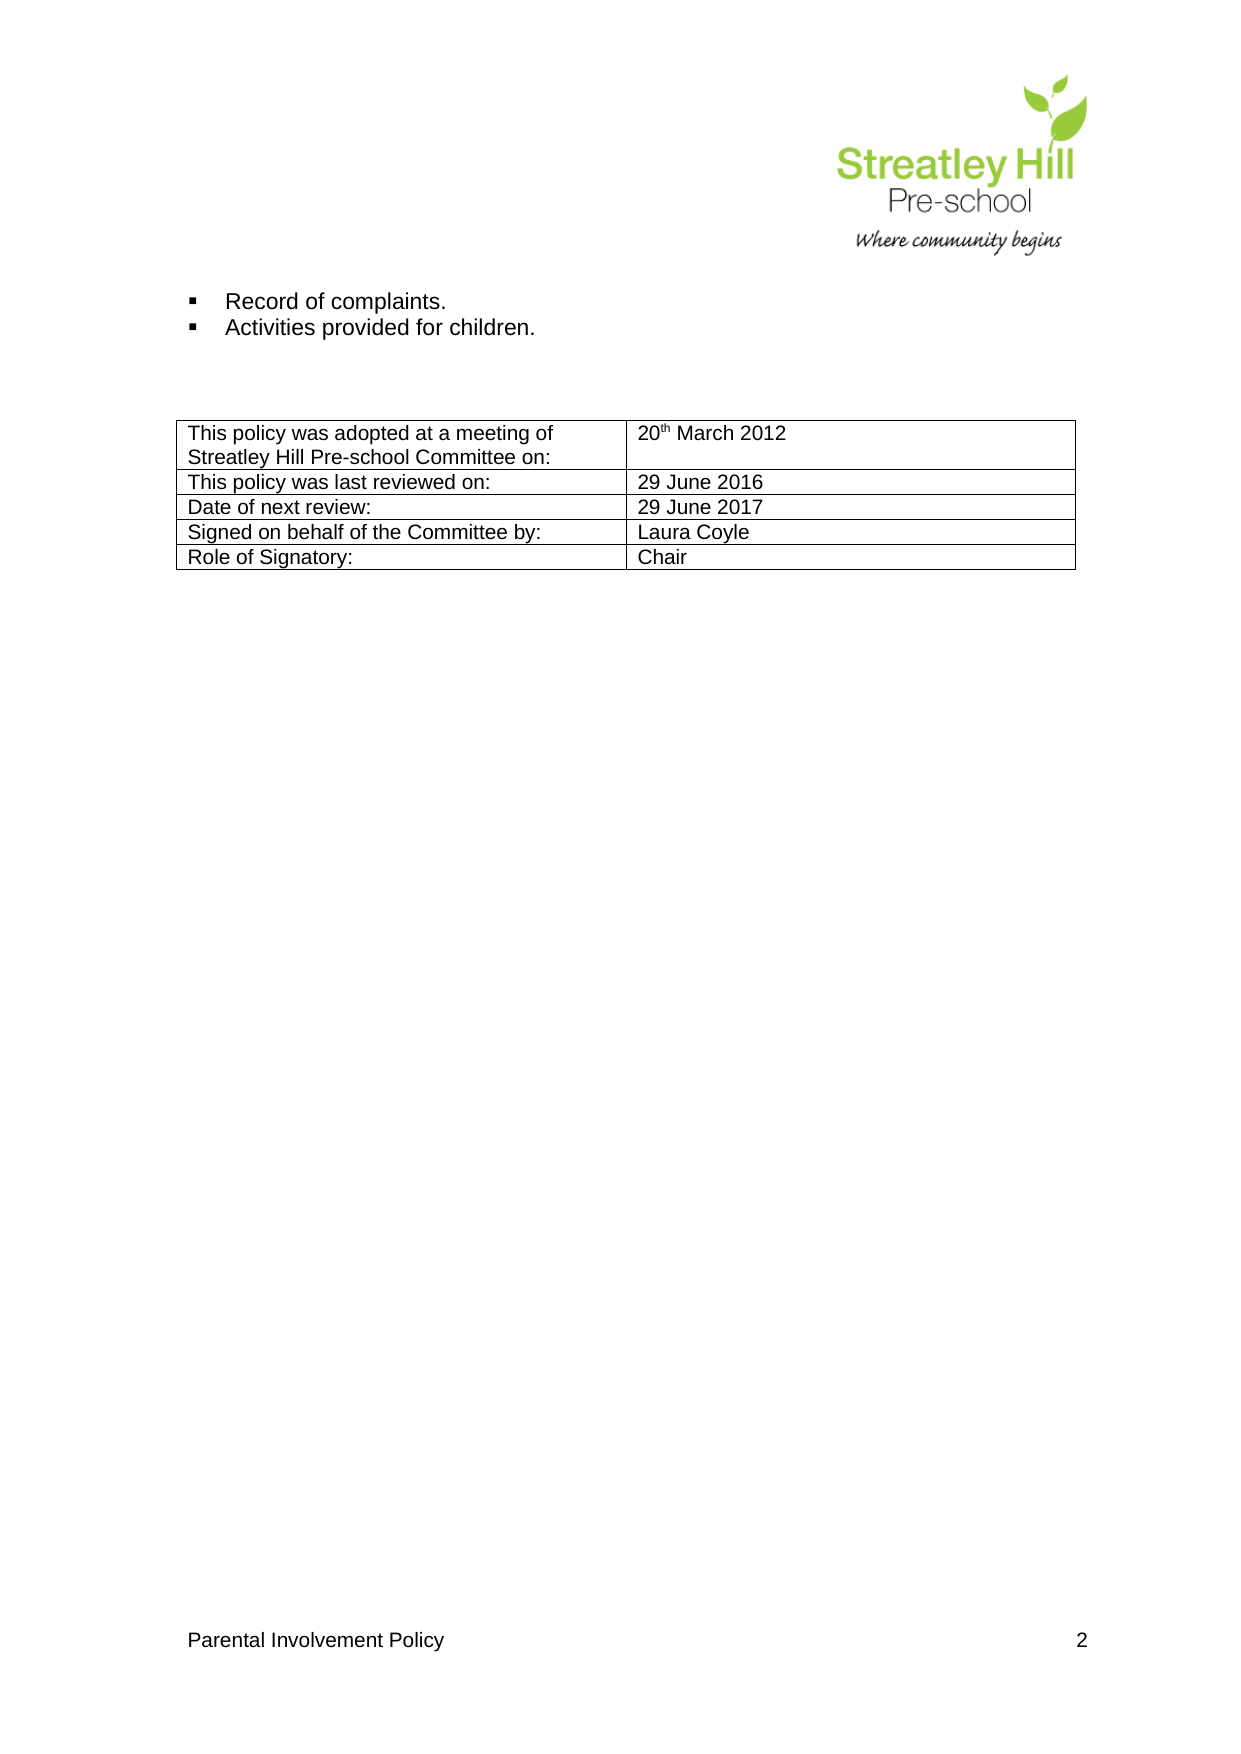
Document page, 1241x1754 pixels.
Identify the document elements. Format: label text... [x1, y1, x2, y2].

list Record of complaints. [187, 288, 1053, 314]
table_cell Laura Coyle [627, 520, 1075, 544]
table_cell Role of Signatory: [177, 545, 626, 569]
picture [837, 73, 1088, 288]
list Activities provided for children. [187, 314, 1053, 341]
table_header This policy was adopted at a meeting of Streatley Hill Pre-school Committee on: [177, 421, 626, 469]
table_cell Date of next review: [177, 495, 626, 519]
table_cell Signed on behalf of the Committee by: [177, 520, 626, 544]
table_cell 29 June 2016 [627, 470, 1075, 494]
table_header 20th March 2012 [627, 421, 1075, 469]
table_cell Chair [627, 545, 1075, 569]
table_cell 29 June 2017 [627, 495, 1075, 519]
table_cell This policy was last reviewed on: [177, 470, 626, 494]
